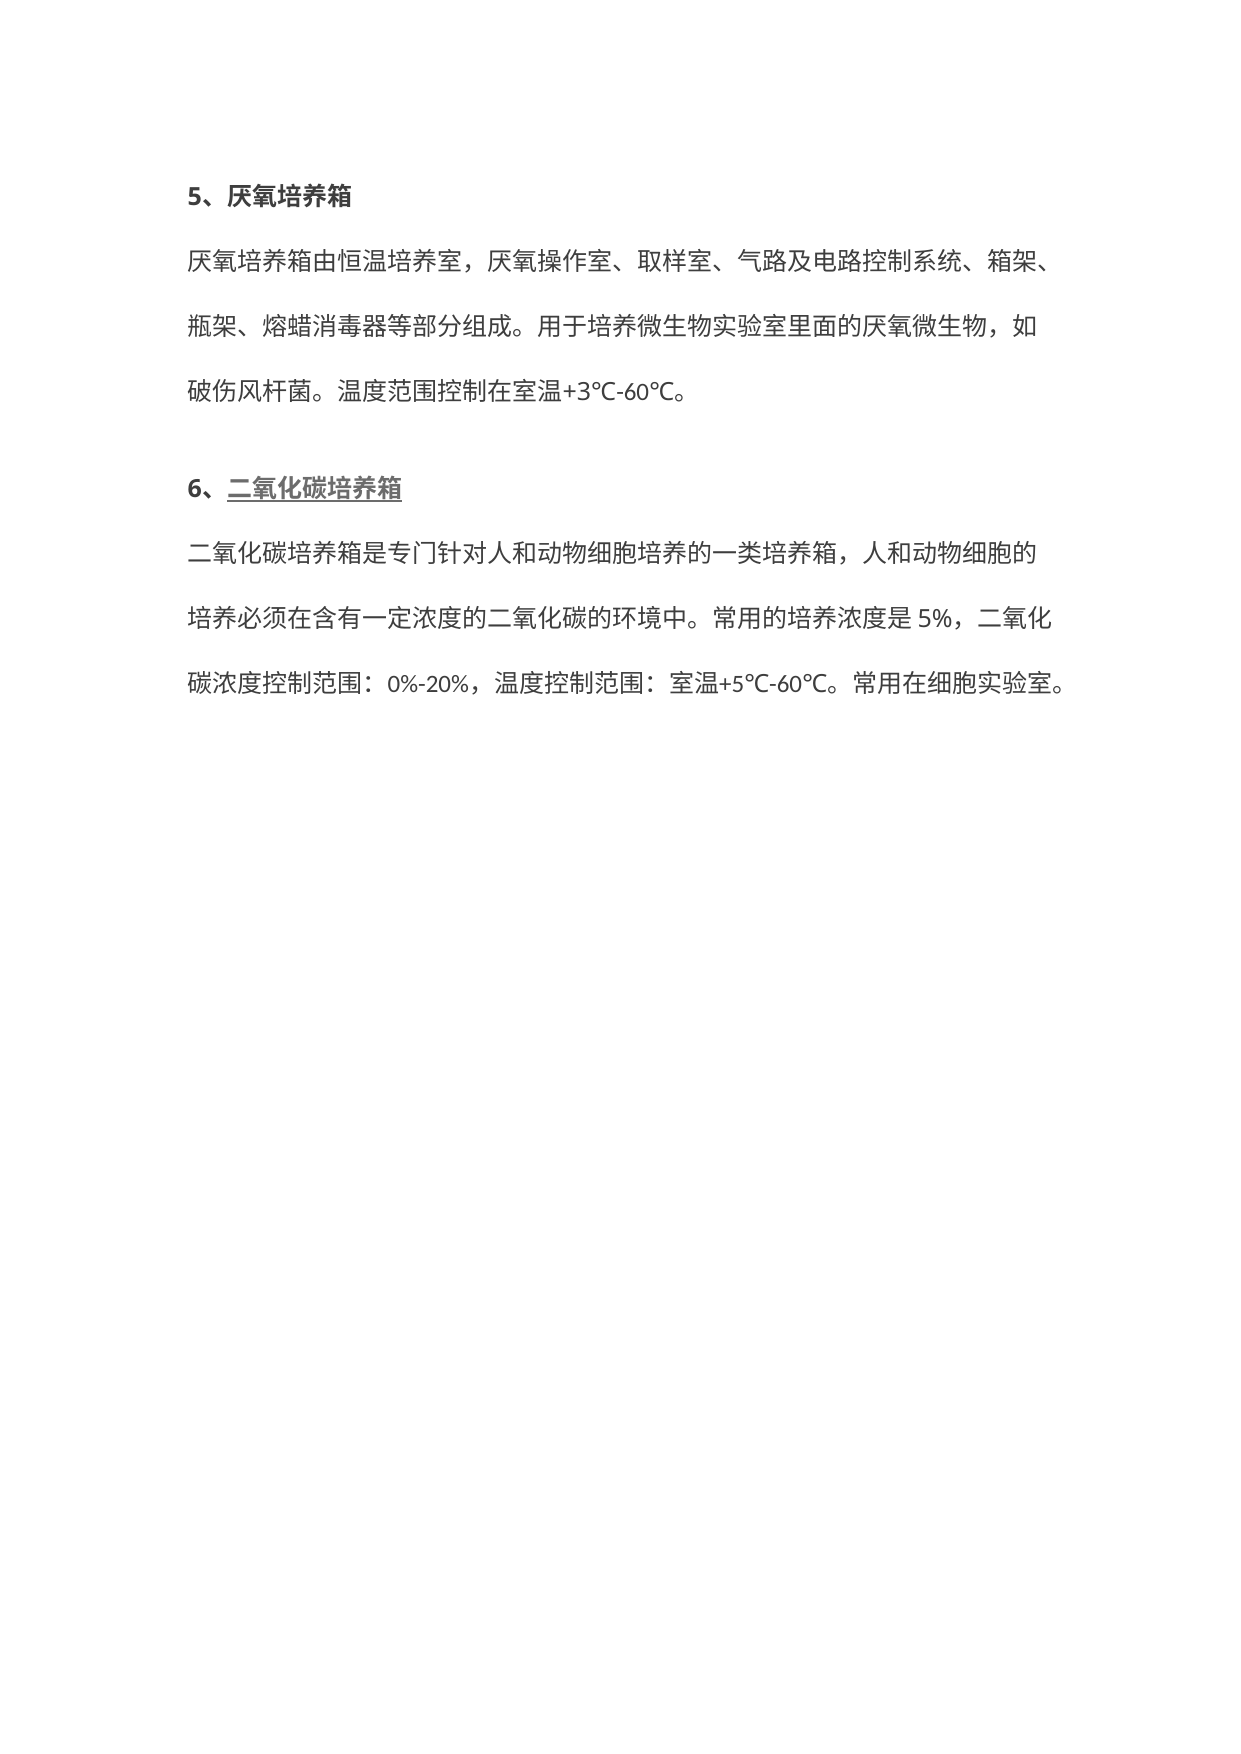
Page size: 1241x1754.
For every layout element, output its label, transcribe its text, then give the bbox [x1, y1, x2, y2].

text 5、厌氧培养箱 [187, 162, 1053, 227]
text 厌氧培养箱由恒温培养室，厌氧操作室、取样室、气路及电路控制系统、箱架、瓶架、熔蜡消毒器等部分组成。用于培养微生物实验室里面的厌氧微生物，如破伤风杆菌。温度范围控制在室温+3℃-60℃。 [187, 227, 1053, 422]
text 6、二氧化碳培养箱 [187, 454, 1053, 519]
text 二氧化碳培养箱是专门针对人和动物细胞培养的一类培养箱，人和动物细胞的培养必须在含有一定浓度的二氧化碳的环境中。常用的培养浓度是5%，二氧化碳浓度控制范围：0%-20%，温度控制范围：室温+5℃-60℃。常用在细胞实验室。 [187, 519, 1053, 714]
